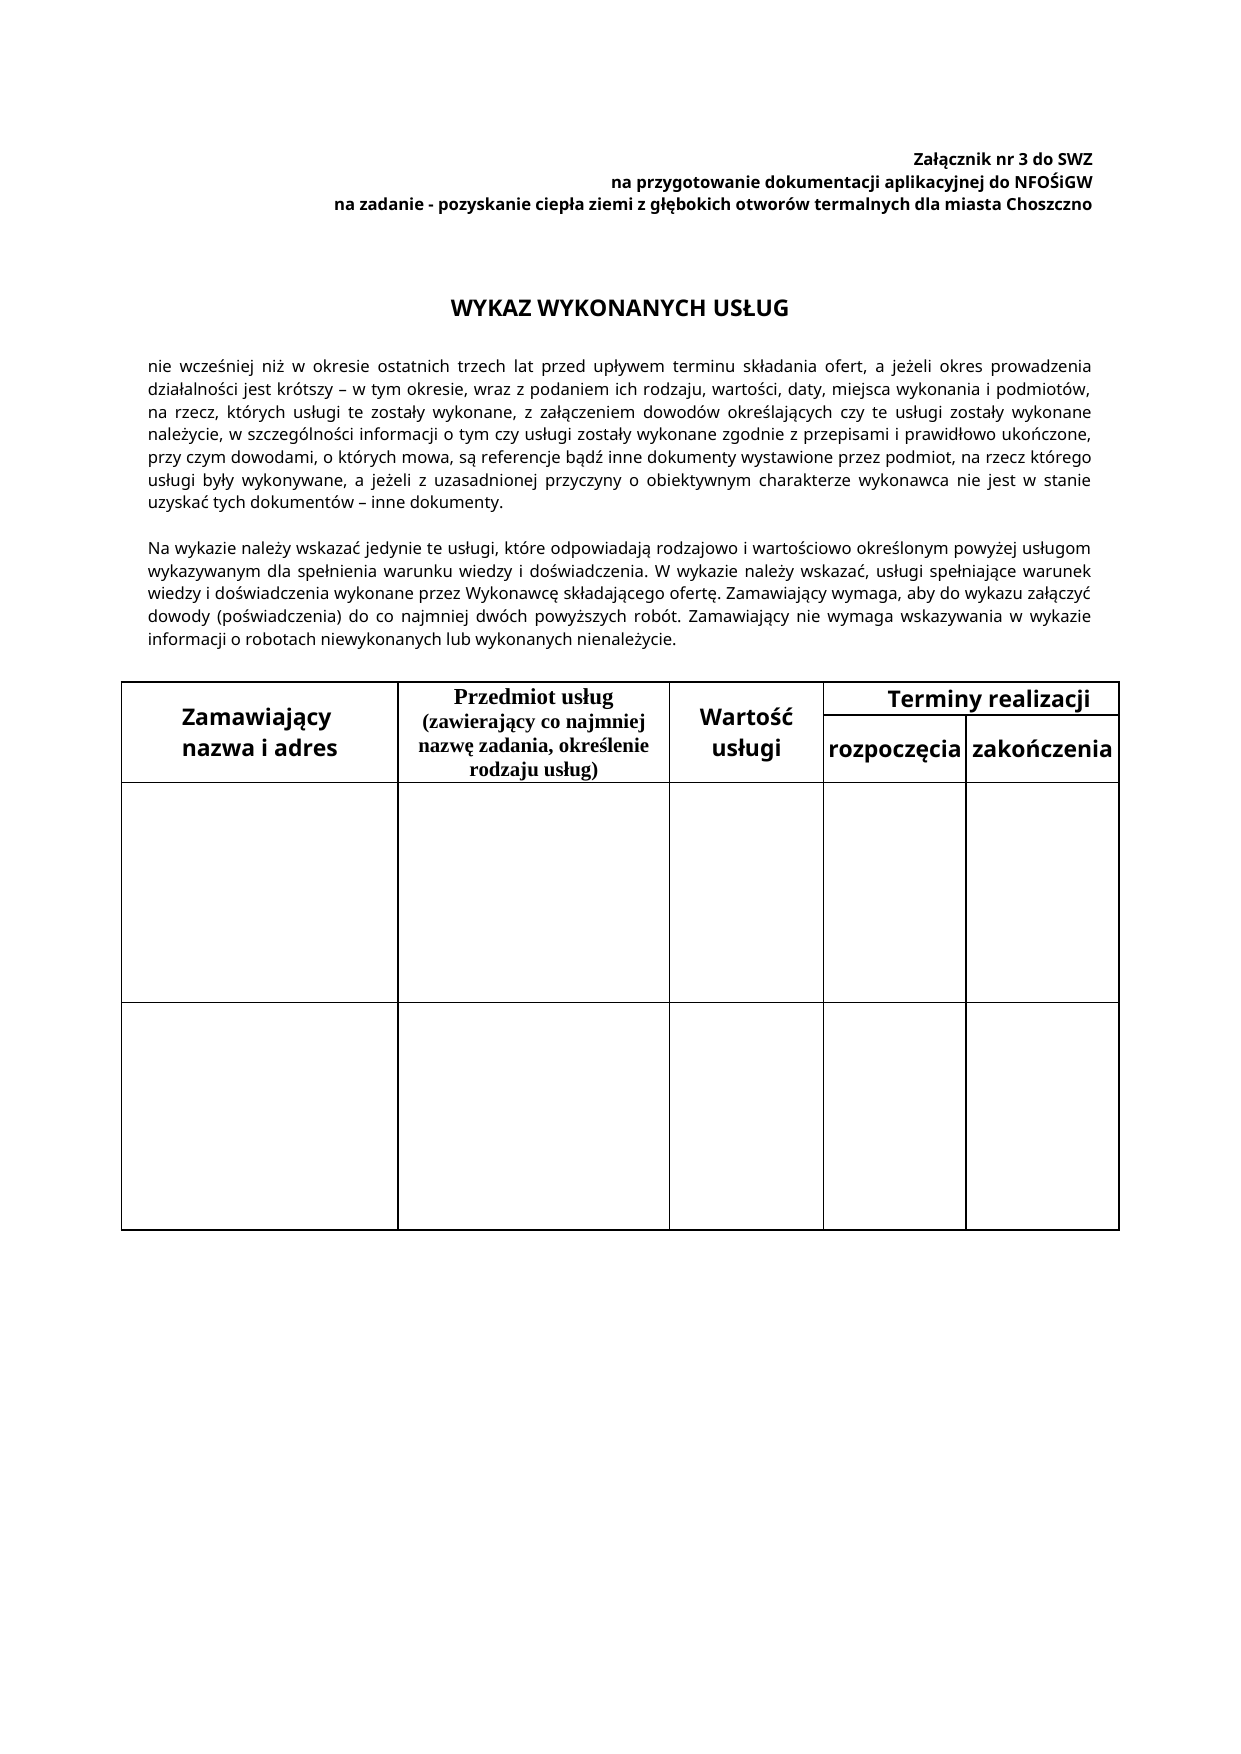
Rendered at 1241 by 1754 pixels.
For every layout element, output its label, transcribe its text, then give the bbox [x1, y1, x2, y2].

table_cell [824, 783, 965, 1002]
text Załącznik nr 3 do SWZ na przygotowanie dokumentacji aplikacyjnej do NFOŚiGW [148, 148, 1093, 193]
table_cell zakończenia [967, 716, 1118, 781]
text Na wykazie należy wskazać jedynie te usługi, które odpowiadają rodzajowo i wartościowo określonym powyżej usługom wykazywanym dla spełnienia warunku wiedzy i doświadczenia. W wykazie należy wskazać, usługi spełniające warunek wiedzy i doświadczenia wykonane przez Wykonawcę składającego ofertę. Zamawiający wymaga, aby do wykazu załączyć dowody (poświadczenia) do co najmniej dwóch powyższych robót. Zamawiający nie wymaga wskazywania w wykazie informacji o robotach niewykonanych lub wykonanych nienależycie. [148, 536, 1093, 650]
table_cell [670, 783, 823, 1002]
table_cell rozpoczęcia [824, 716, 965, 781]
table_cell [967, 783, 1118, 1002]
table_cell [399, 1003, 669, 1229]
table_cell [824, 1003, 965, 1229]
table_cell [122, 1003, 397, 1229]
text na zadanie - pozyskanie ciepła ziemi z głębokich otworów termalnych dla miasta Choszczno [148, 193, 1093, 216]
table_cell [967, 1003, 1118, 1229]
table_header Przedmiot usług (zawierający co najmniej nazwę zadania, określenie rodzaju usług) [399, 683, 669, 781]
text nie wcześniej niż w okresie ostatnich trzech lat przed upływem terminu składania ofert, a jeżeli okres prowadzenia działalności jest krótszy – w tym okresie, wraz z podaniem ich rodzaju, wartości, daty, miejsca wykonania i podmiotów, na rzecz, których usługi te zostały wykonane, z załączeniem dowodów określających czy te usługi zostały wykonane należycie, w szczególności informacji o tym czy usługi zostały wykonane zgodnie z przepisami i prawidłowo ukończone, przy czym dowodami, o których mowa, są referencje bądź inne dokumenty wystawione przez podmiot, na rzecz którego usługi były wykonywane, a jeżeli z uzasadnionej przyczyny o obiektywnym charakterze wykonawca nie jest w stanie uzyskać tych dokumentów – inne dokumenty. [148, 355, 1093, 514]
table_cell [670, 1003, 823, 1229]
table_cell [122, 783, 397, 1002]
text WYKAZ WYKONANYCH USŁUG [148, 292, 1093, 323]
table_cell [399, 783, 669, 1002]
table_header Zamawiający nazwa i adres [122, 683, 397, 781]
table_header Wartość usługi [670, 683, 823, 781]
table_header Terminy realizacji [824, 683, 1118, 714]
